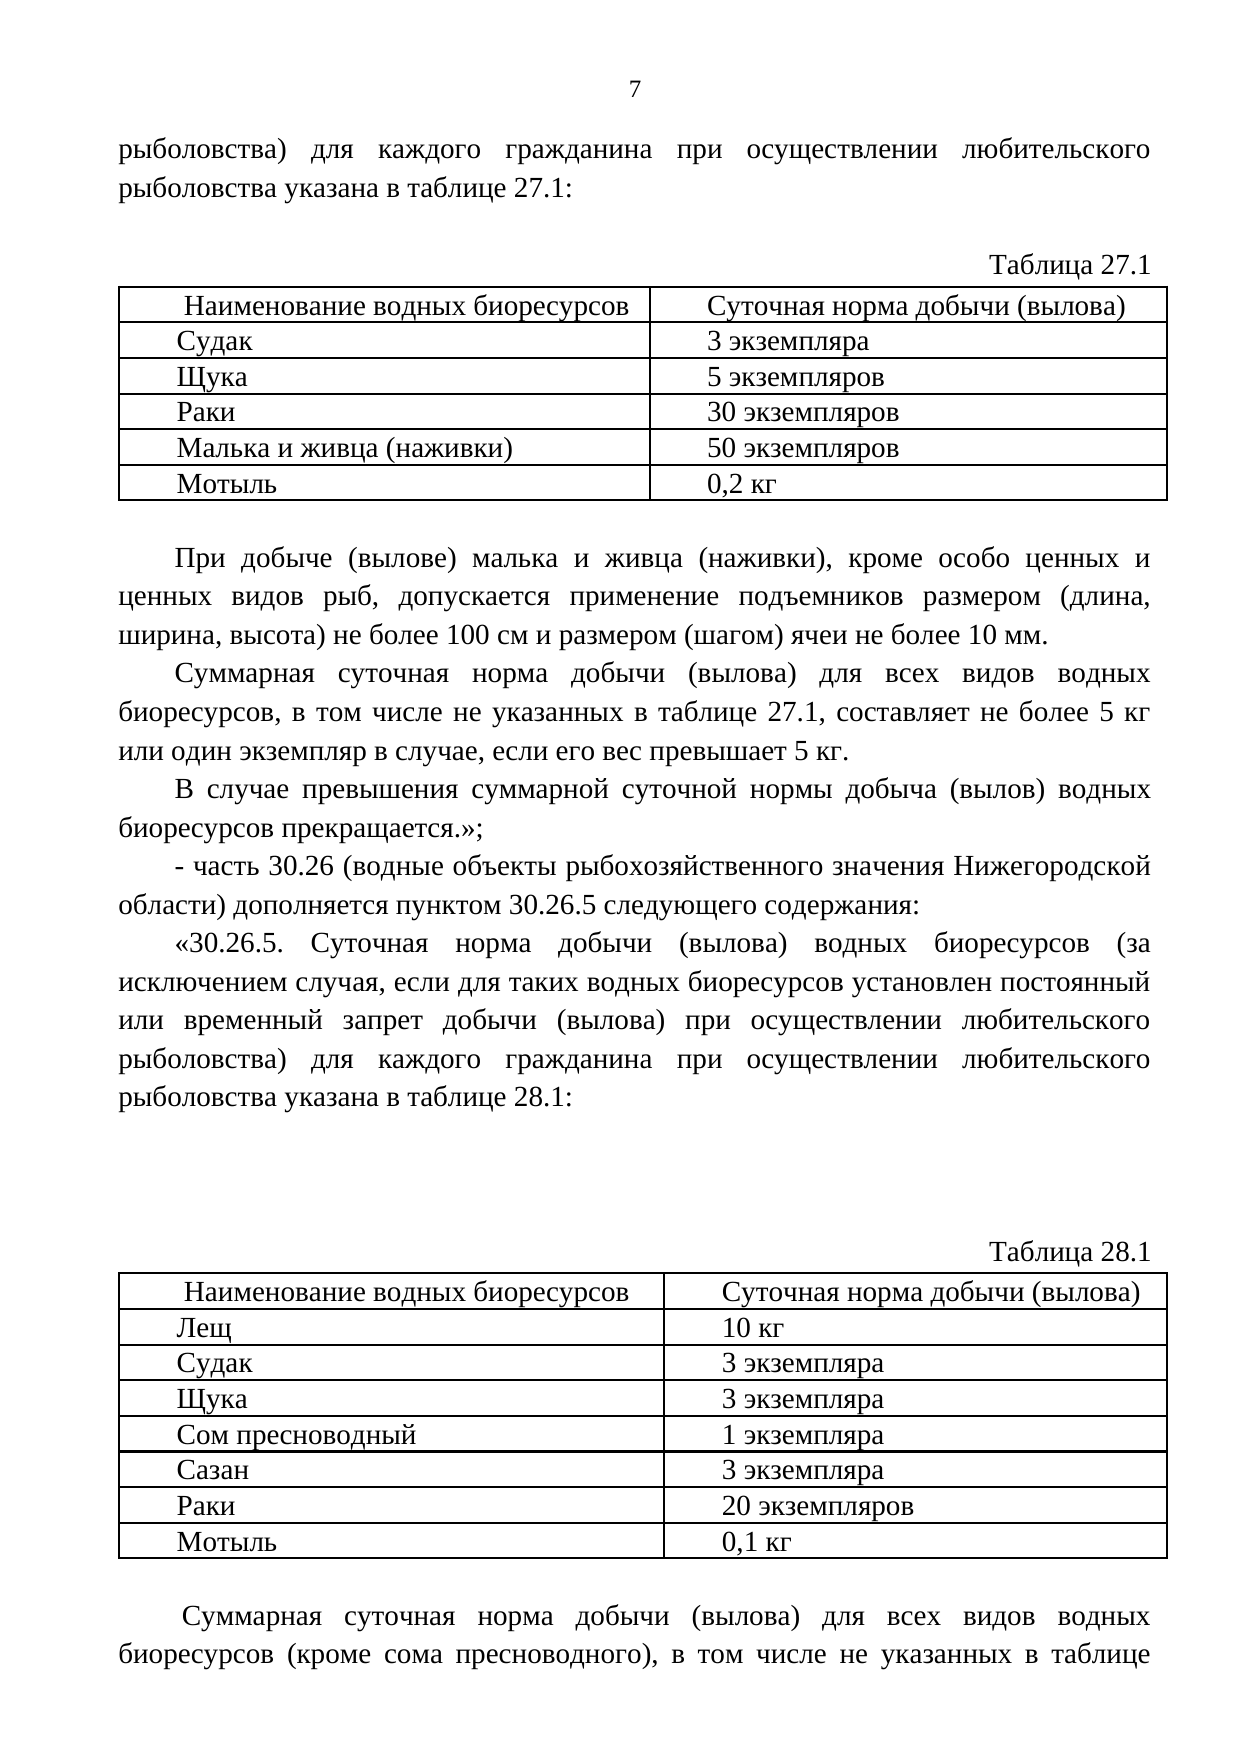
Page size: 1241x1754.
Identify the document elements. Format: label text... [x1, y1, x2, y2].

table_cell 10 кг [665, 1310, 1166, 1343]
table_cell 0,1 кг [665, 1524, 1166, 1557]
table_cell 3 экземпляра [665, 1453, 1166, 1486]
table_cell 30 экземпляров [651, 395, 1166, 428]
table_cell 1 экземпляра [665, 1417, 1166, 1450]
table_header Наименование водных биоресурсов [120, 1274, 663, 1308]
table_cell 3 экземпляра [665, 1381, 1166, 1415]
table_cell 0,2 кг [651, 466, 1166, 499]
table_cell Судак [120, 1346, 663, 1379]
text «30.26.5. Суточная норма добычи (вылова) водных биоресурсов (за исключением случая, если для таких водных биоресурсов установлен постоянный или временный запрет добычи (вылова) при осуществлении любительского рыболовства) для каждого гражданина при осуществлении любительского рыболовства указана в таблице 28.1: [118, 925, 1152, 1113]
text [118, 131, 1152, 203]
text Таблица 28.1 [118, 1234, 1152, 1267]
table_cell 3 экземпляра [651, 323, 1166, 357]
table_cell Щука [120, 359, 649, 392]
table_cell Мотыль [120, 466, 649, 499]
table_cell 3 экземпляра [665, 1346, 1166, 1379]
table_cell Раки [120, 395, 649, 428]
text Суммарная суточная норма добычи (вылова) для всех видов водных биоресурсов, в том числе не указанных в таблице 27.1, составляет не более 5 кг или один экземпляр в случае, если его вес превышает 5 кг. [118, 656, 1152, 766]
table_cell Лещ [120, 1310, 663, 1343]
table_cell 50 экземпляров [651, 430, 1166, 464]
table_cell Малька и живца (наживки) [120, 430, 649, 464]
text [118, 1598, 1152, 1670]
table_header Суточная норма добычи (вылова) [651, 288, 1166, 321]
table_cell Судак [120, 323, 649, 357]
text - часть 30.26 (водные объекты рыбохозяйственного значения Нижегородской области) дополняется пунктом 30.26.5 следующего содержания: [118, 848, 1152, 920]
text В случае превышения суммарной суточной нормы добыча (вылов) водных биоресурсов прекращается.»; [118, 771, 1152, 843]
table_header Суточная норма добычи (вылова) [665, 1274, 1166, 1308]
table_cell 20 экземпляров [665, 1488, 1166, 1522]
table_cell Мотыль [120, 1524, 663, 1557]
table_cell Раки [120, 1488, 663, 1522]
table_cell Щука [120, 1381, 663, 1415]
table_cell 5 экземпляров [651, 359, 1166, 392]
table_cell Сом пресноводный [120, 1417, 663, 1450]
table_header Наименование водных биоресурсов [120, 288, 649, 321]
table_cell Сазан [120, 1453, 663, 1486]
text Таблица 27.1 [118, 247, 1152, 281]
text При добыче (вылове) малька и живца (наживки), кроме особо ценных и ценных видов рыб, допускается применение подъемников размером (длина, ширина, высота) не более 100 см и размером (шагом) ячеи не более 10 мм. [118, 540, 1152, 651]
